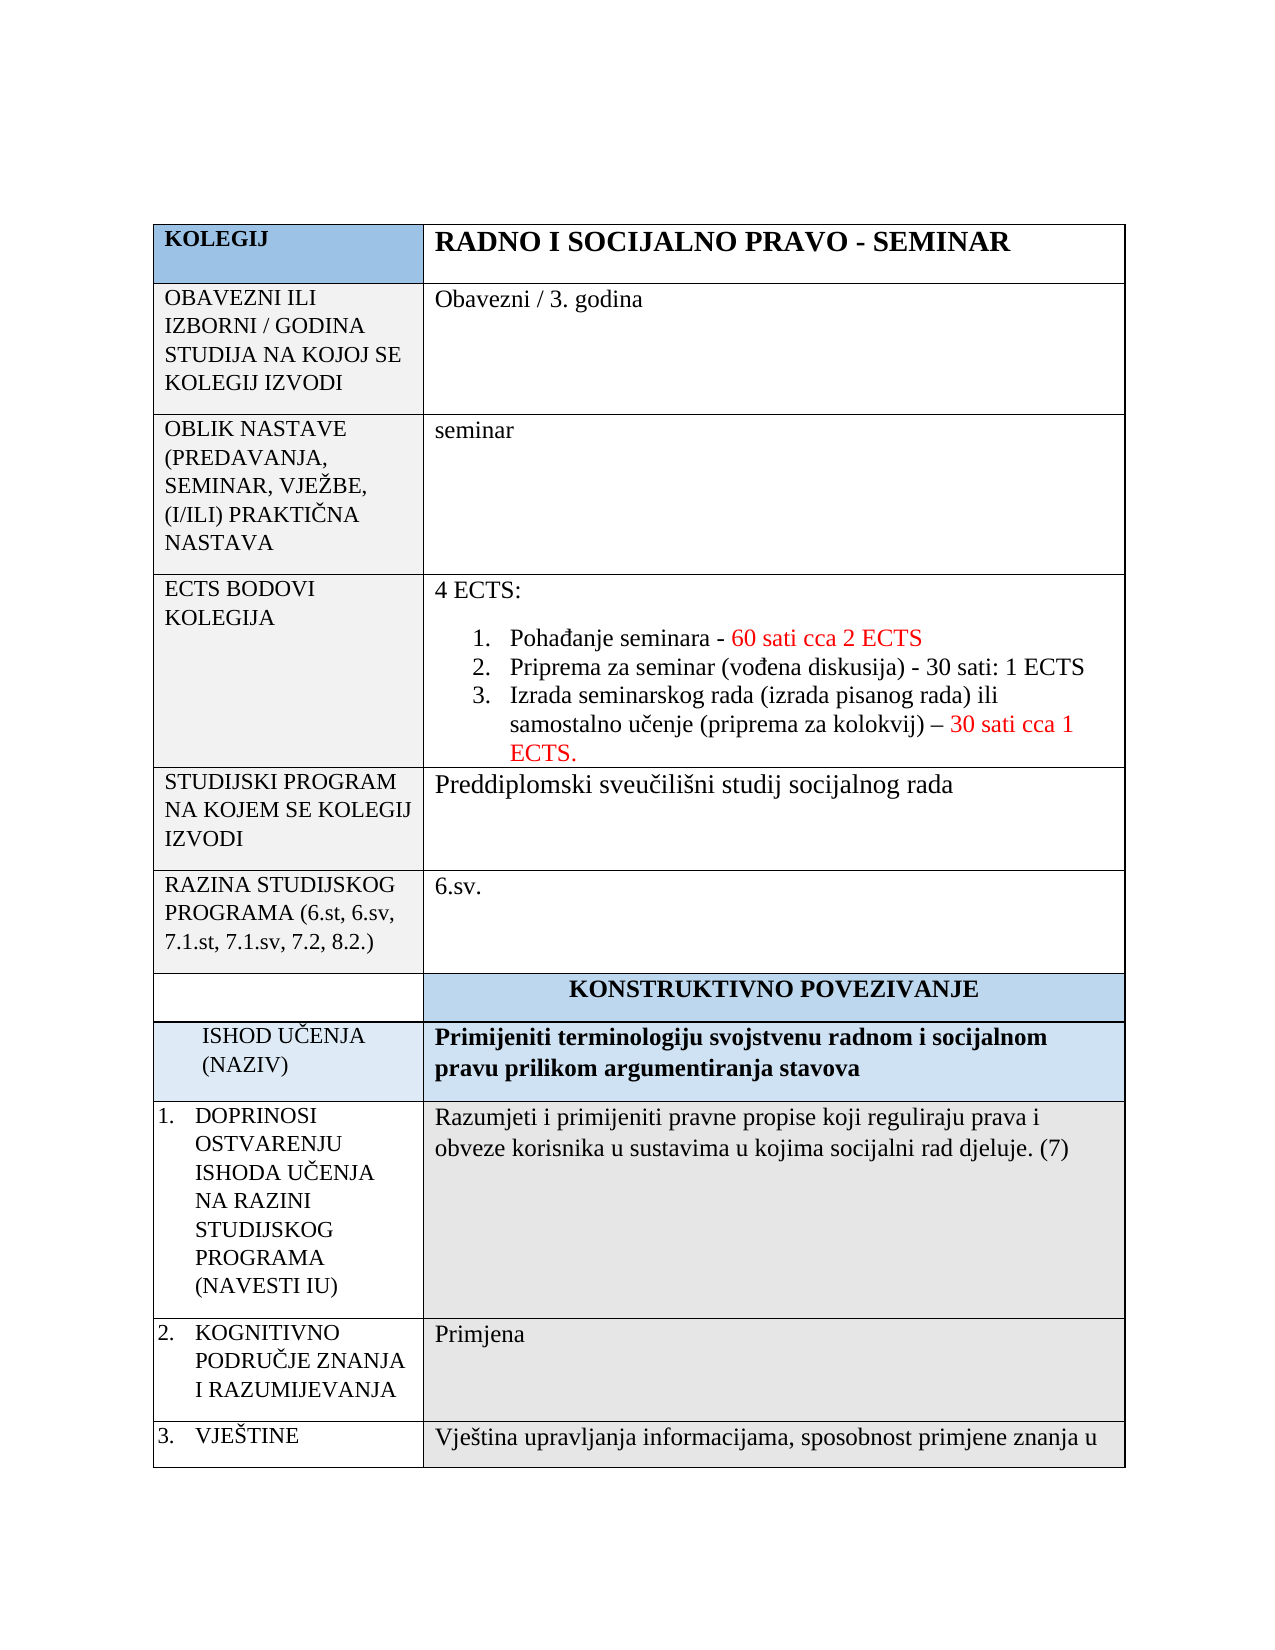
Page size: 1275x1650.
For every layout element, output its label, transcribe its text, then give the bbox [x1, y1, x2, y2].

table_cell KONSTRUKTIVNO POVEZIVANJE [424, 974, 1124, 1021]
table_cell OBLIK NASTAVE (PREDAVANJA, SEMINAR, VJEŽBE, (I/ILI) PRAKTIČNA NASTAVA [154, 415, 423, 574]
table_cell KOGNITIVNO PODRUČJE ZNANJA I RAZUMIJEVANJA [154, 1319, 423, 1421]
table_cell RAZINA STUDIJSKOG PROGRAMA (6.st, 6.sv, 7.1.st, 7.1.sv, 7.2, 8.2.) [154, 871, 423, 973]
table_cell VJEŠTINE [154, 1422, 423, 1467]
table_cell Primjena [424, 1319, 1124, 1421]
table_cell Preddiplomski sveučilišni studij socijalnog rada [424, 768, 1124, 870]
table_cell Razumjeti i primijeniti pravne propise koji reguliraju prava i obveze korisnika u sustavima u kojima socijalni rad djeluje. (7) [424, 1102, 1124, 1318]
table_cell ISHOD UČENJA (NAZIV) [154, 1023, 423, 1101]
table_cell 6.sv. [424, 871, 1124, 973]
table_header KOLEGIJ [154, 225, 423, 283]
table_cell DOPRINOSI OSTVARENJU ISHODA UČENJA NA RAZINI STUDIJSKOG PROGRAMA (NAVESTI IU) [154, 1102, 423, 1318]
table_header RADNO I SOCIJALNO PRAVO - SEMINAR [424, 225, 1124, 283]
table_cell 4 ECTS: Pohađanje seminara - 60 sati cca 2 ECTS Priprema za seminar (vođena diskusija) - 30 sati: 1 ECTS Izrada seminarskog rada (izrada pisanog rada) ili samostalno učenje (priprema za kolokvij) – 30 sati cca 1 ECTS. [424, 575, 1124, 767]
table_cell STUDIJSKI PROGRAM NA KOJEM SE KOLEGIJ IZVODI [154, 768, 423, 870]
table_cell ECTS BODOVI KOLEGIJA [154, 575, 423, 767]
table_cell Primijeniti terminologiju svojstvenu radnom i socijalnom pravu prilikom argumentiranja stavova [424, 1023, 1124, 1101]
table_cell seminar [424, 415, 1124, 574]
table_cell Obavezni / 3. godina [424, 284, 1124, 414]
table_cell [154, 974, 423, 1021]
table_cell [424, 1422, 1124, 1467]
table_cell OBAVEZNI ILI IZBORNI / GODINA STUDIJA NA KOJOJ SE KOLEGIJ IZVODI [154, 284, 423, 414]
